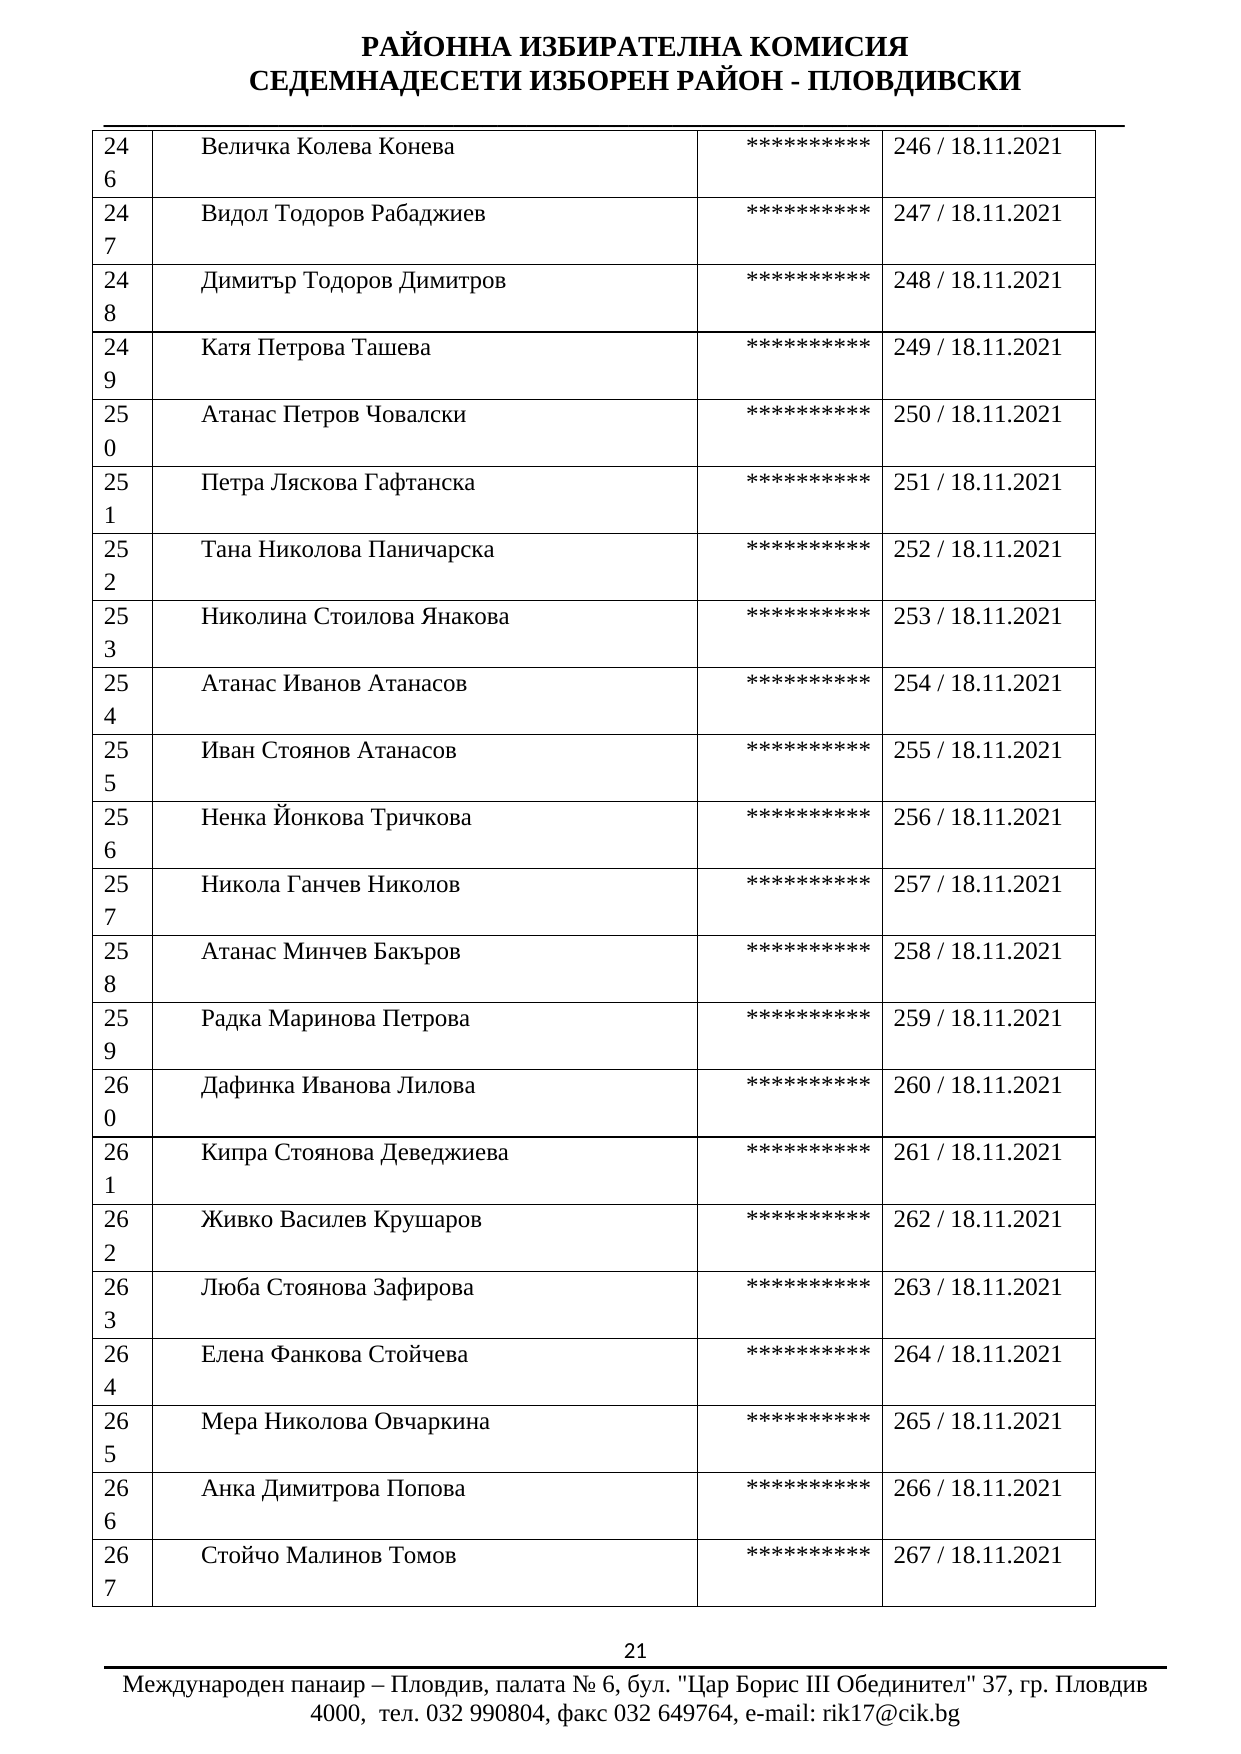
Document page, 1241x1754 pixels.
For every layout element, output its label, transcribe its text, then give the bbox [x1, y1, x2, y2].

table_cell ********** [698, 1205, 882, 1271]
table_cell 248 [93, 265, 152, 331]
table_cell ********** [698, 400, 882, 466]
table_cell 260 / 18.11.2021 [883, 1070, 1095, 1136]
table_cell 256 [93, 802, 152, 868]
table_cell Елена Фанкова Стойчева [153, 1339, 697, 1405]
table_cell ********** [698, 936, 882, 1002]
table_cell Иван Стоянов Атанасов [153, 735, 697, 801]
table_cell Никола Ганчев Николов [153, 869, 697, 935]
table_cell 251 [93, 467, 152, 533]
table_cell Величка Колева Конева [153, 131, 697, 197]
table_cell 258 / 18.11.2021 [883, 936, 1095, 1002]
table_cell 252 [93, 534, 152, 600]
table_cell ********** [698, 735, 882, 801]
table_cell 258 [93, 936, 152, 1002]
table_cell Петра Ляскова Гафтанска [153, 467, 697, 533]
table_cell Димитър Тодоров Димитров [153, 265, 697, 331]
table_cell ********** [698, 534, 882, 600]
table_cell Атанас Петров Човалски [153, 400, 697, 466]
table_cell 250 / 18.11.2021 [883, 400, 1095, 466]
table_cell Тана Николова Паничарска [153, 534, 697, 600]
table_cell 265 / 18.11.2021 [883, 1406, 1095, 1472]
table_cell Дафинка Иванова Лилова [153, 1070, 697, 1136]
table_cell ********** [698, 601, 882, 667]
table_cell 266 [93, 1473, 152, 1539]
table_cell ********** [698, 265, 882, 331]
table_cell ********** [698, 1339, 882, 1405]
table_cell ********** [698, 131, 882, 197]
table_cell 261 / 18.11.2021 [883, 1138, 1095, 1203]
table_cell 261 [93, 1138, 152, 1203]
table_cell 253 [93, 601, 152, 667]
table_cell Николина Стоилова Янакова [153, 601, 697, 667]
table_cell ********** [698, 1138, 882, 1203]
table_cell 247 / 18.11.2021 [883, 198, 1095, 264]
table_cell 263 [93, 1272, 152, 1338]
table_cell 262 [93, 1205, 152, 1271]
table_cell ********** [698, 1473, 882, 1539]
table_cell ********** [698, 802, 882, 868]
table_cell ********** [698, 1272, 882, 1338]
table_cell 249 [93, 333, 152, 398]
table_cell Кипра Стоянова Деведжиева [153, 1138, 697, 1203]
table_cell ********** [698, 1540, 882, 1606]
table_cell 254 [93, 668, 152, 734]
table_cell 262 / 18.11.2021 [883, 1205, 1095, 1271]
table_cell 246 / 18.11.2021 [883, 131, 1095, 197]
table_cell 247 [93, 198, 152, 264]
table_cell 248 / 18.11.2021 [883, 265, 1095, 331]
table_cell 246 [93, 131, 152, 197]
table_cell ********** [698, 333, 882, 398]
table_cell Видол Тодоров Рабаджиев [153, 198, 697, 264]
table_cell 254 / 18.11.2021 [883, 668, 1095, 734]
table_cell 266 / 18.11.2021 [883, 1473, 1095, 1539]
table_cell 264 [93, 1339, 152, 1405]
table_cell 267 [93, 1540, 152, 1606]
table_cell ********** [698, 869, 882, 935]
table_cell 250 [93, 400, 152, 466]
table_cell ********** [698, 1406, 882, 1472]
table_cell ********** [698, 668, 882, 734]
table_cell 255 / 18.11.2021 [883, 735, 1095, 801]
table_cell ********** [698, 1003, 882, 1069]
table_cell Ненка Йонкова Тричкова [153, 802, 697, 868]
table_cell 267 / 18.11.2021 [883, 1540, 1095, 1606]
table_cell Анка Димитрова Попова [153, 1473, 697, 1539]
table_cell 259 / 18.11.2021 [883, 1003, 1095, 1069]
table_cell 252 / 18.11.2021 [883, 534, 1095, 600]
table_cell 259 [93, 1003, 152, 1069]
table_cell 257 [93, 869, 152, 935]
table_cell 255 [93, 735, 152, 801]
table_cell Атанас Иванов Атанасов [153, 668, 697, 734]
table_cell Живко Василев Крушаров [153, 1205, 697, 1271]
table_cell 265 [93, 1406, 152, 1472]
table_cell Катя Петрова Ташева [153, 333, 697, 398]
table_cell Мера Николова Овчаркина [153, 1406, 697, 1472]
table_cell 256 / 18.11.2021 [883, 802, 1095, 868]
table_cell 257 / 18.11.2021 [883, 869, 1095, 935]
table_cell Радка Маринова Петрова [153, 1003, 697, 1069]
table_cell Люба Стоянова Зафирова [153, 1272, 697, 1338]
table_cell Стойчо Малинов Томов [153, 1540, 697, 1606]
table_cell 260 [93, 1070, 152, 1136]
table_cell 264 / 18.11.2021 [883, 1339, 1095, 1405]
table_cell 253 / 18.11.2021 [883, 601, 1095, 667]
table_cell ********** [698, 198, 882, 264]
table_cell 263 / 18.11.2021 [883, 1272, 1095, 1338]
table_cell 251 / 18.11.2021 [883, 467, 1095, 533]
table_cell Атанас Минчев Бакъров [153, 936, 697, 1002]
table_cell ********** [698, 467, 882, 533]
table_cell 249 / 18.11.2021 [883, 333, 1095, 398]
table_cell ********** [698, 1070, 882, 1136]
